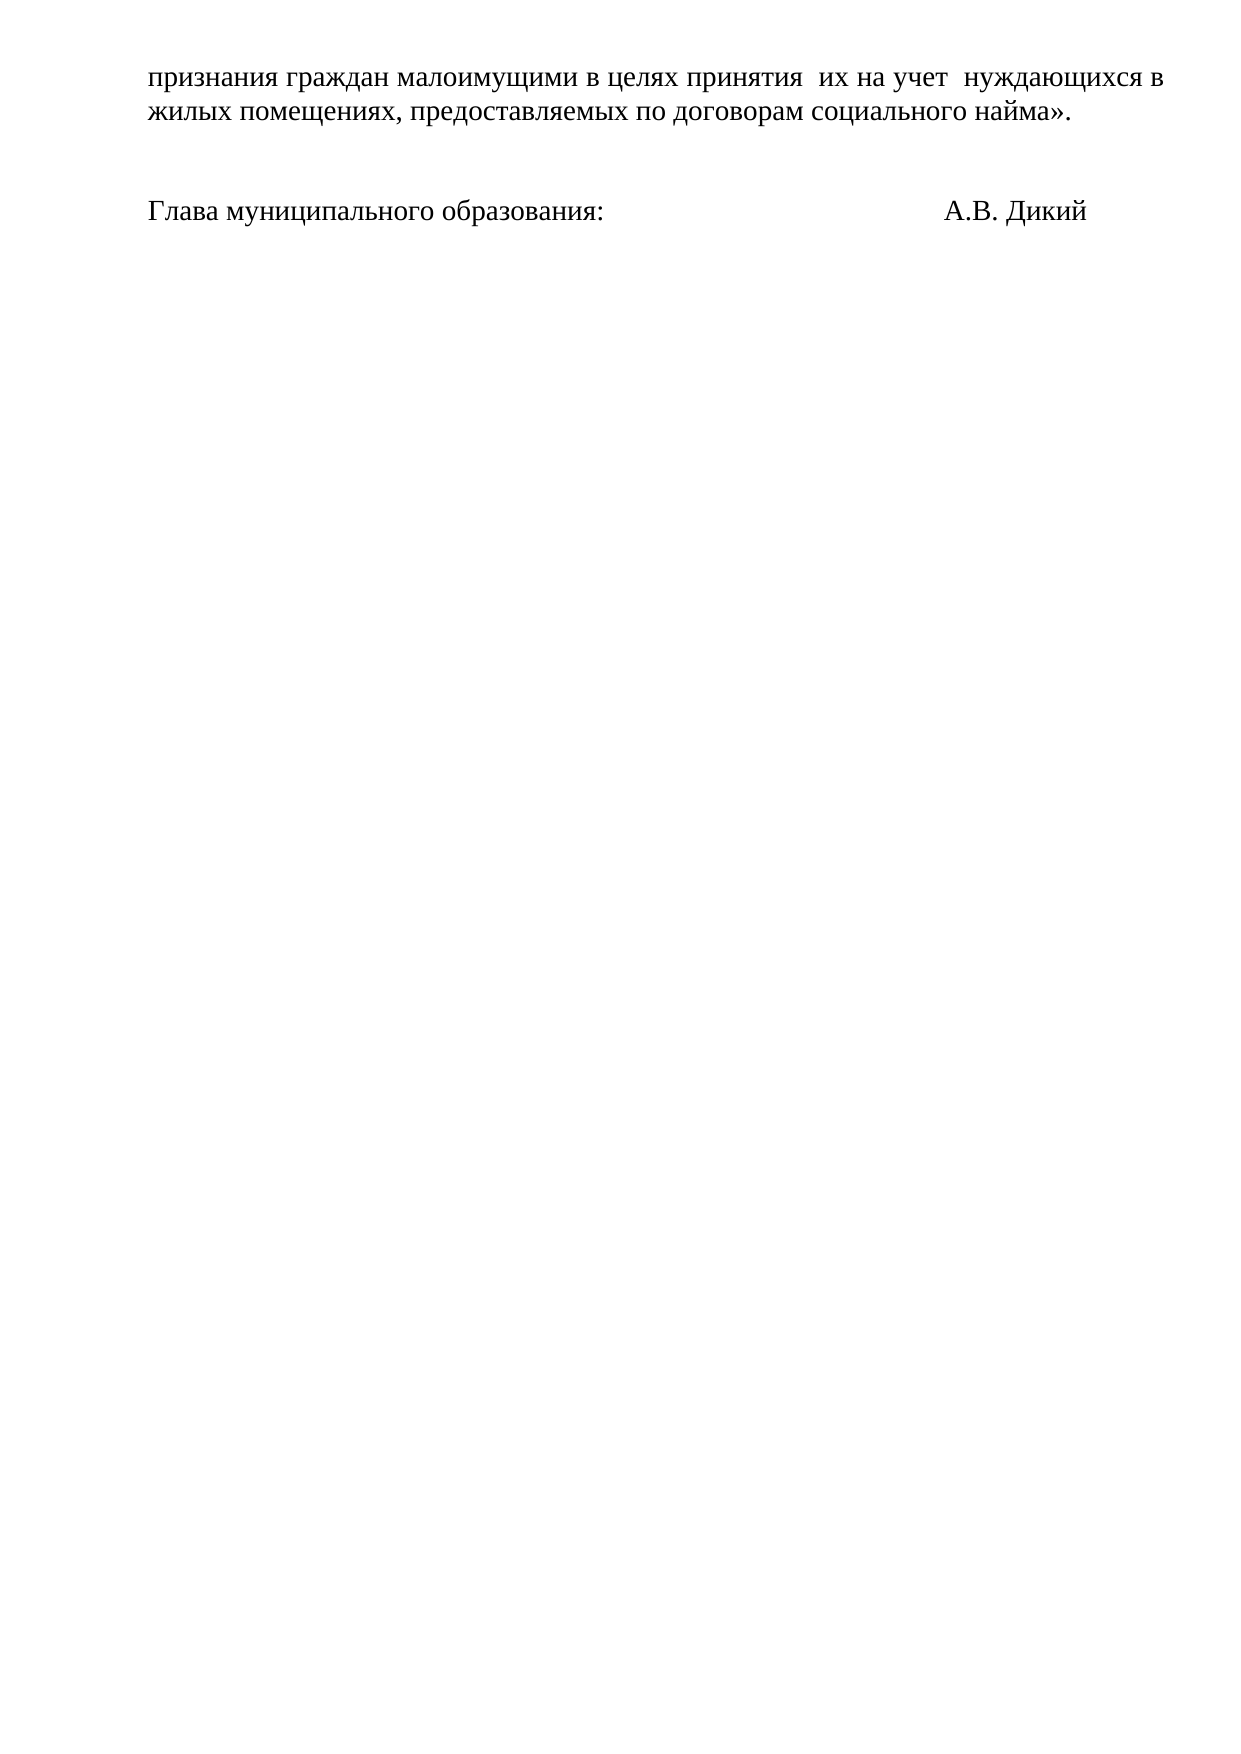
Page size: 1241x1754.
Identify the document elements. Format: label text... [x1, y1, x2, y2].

text Глава муниципального образования: А.В. Дикий [148, 193, 1167, 227]
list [148, 59, 1167, 126]
